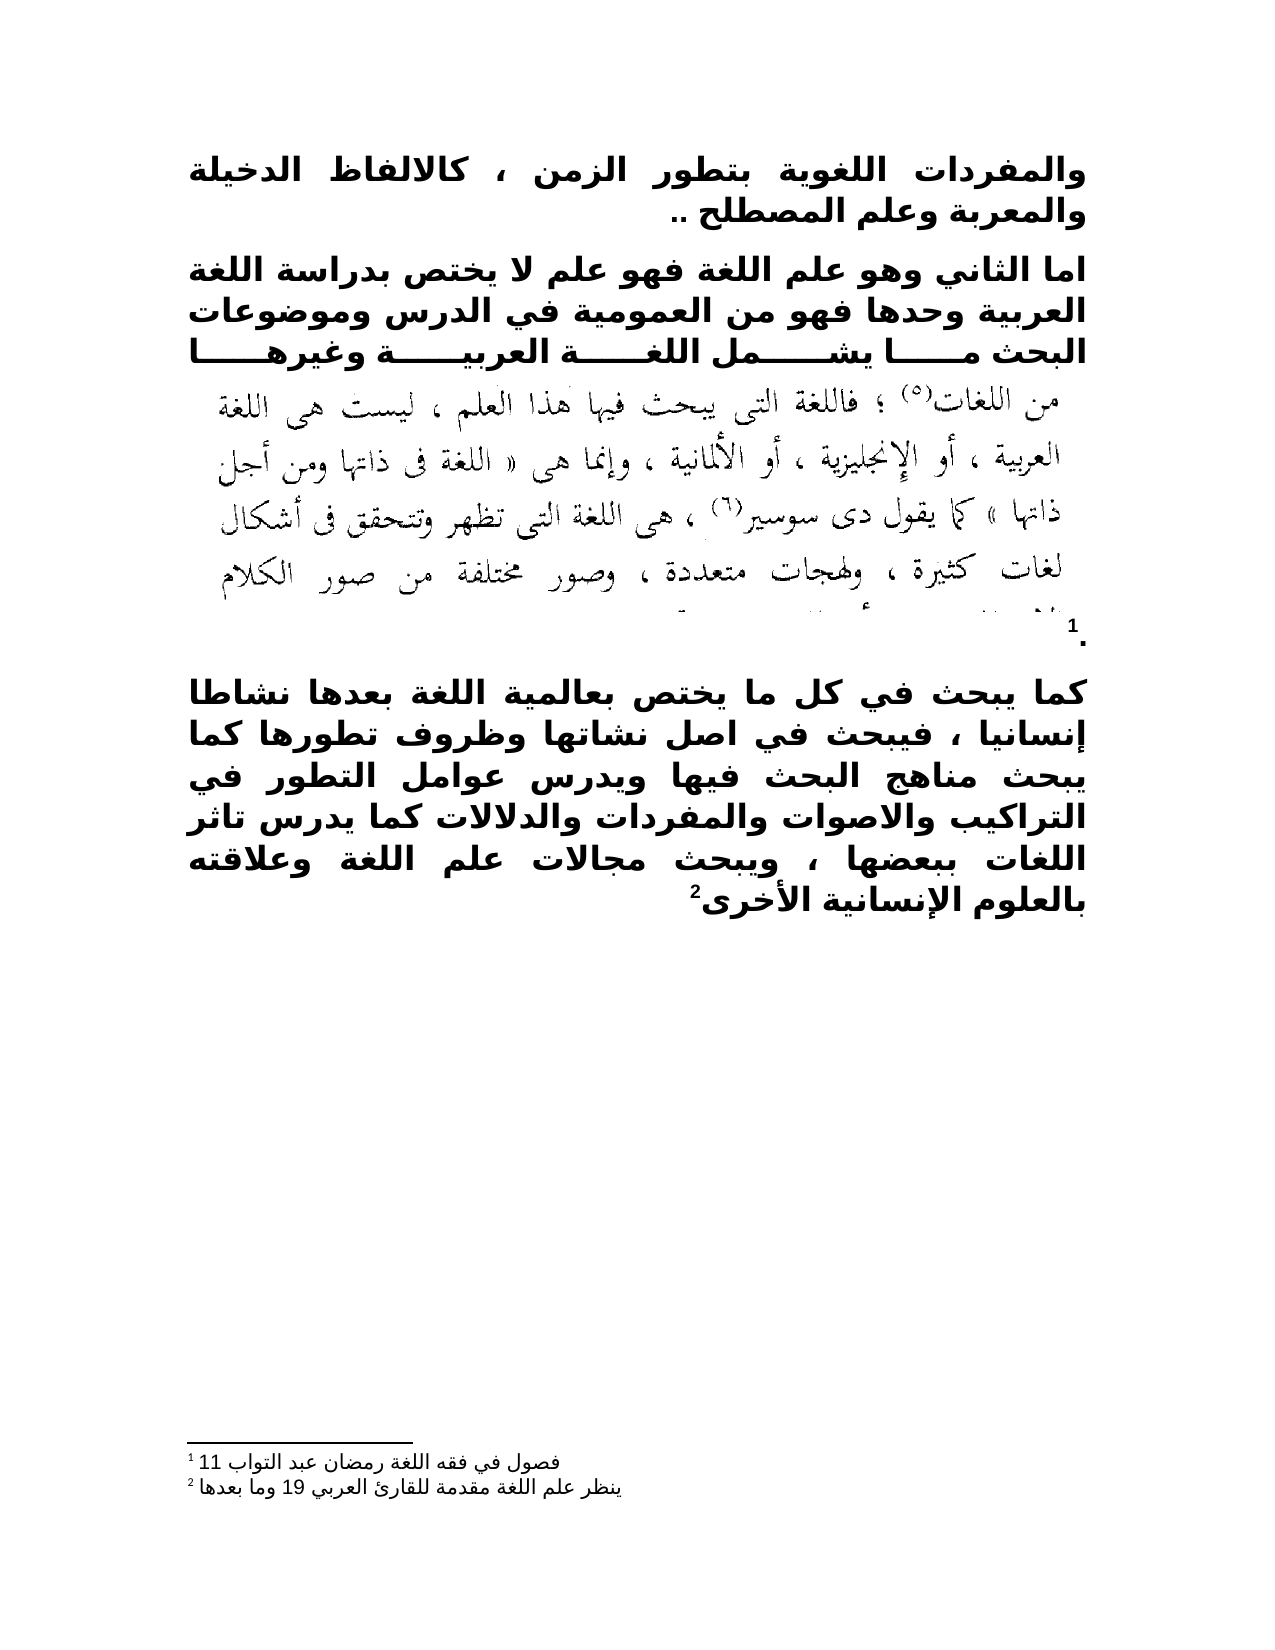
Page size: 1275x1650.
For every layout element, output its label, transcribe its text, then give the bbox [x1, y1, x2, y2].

text اما الثاني وهو علم اللغة فهو علم لا يختص بدراسة اللغة العربية وحدها فهو من العمومية في الدرس وموضوعات البحث ما يشمل اللغة العربية وغيرها . [187, 612, 1087, 653]
text كما يبحث في كل ما يختص بعالمية اللغة بعدها نشاطا إنسانيا ، فيبحث في اصل نشاتها وظروف تطورها كما يبحث مناهج البحث فيها ويدرس عوامل التطور في التراكيب والاصوات والمفردات والدلالات كما يدرس تاثر اللغات ببعضها ، ويبحث مجالات علم اللغة وعلاقته بالعلوم الإنسانية الأخرى [187, 673, 1087, 919]
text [187, 150, 1087, 230]
text اما الثاني وهو علم اللغة فهو علم لا يختص بدراسة اللغة العربية وحدها فهو من العمومية في الدرس وموضوعات البحث ما يشمل اللغة العربية وغيرها . [187, 249, 1087, 373]
